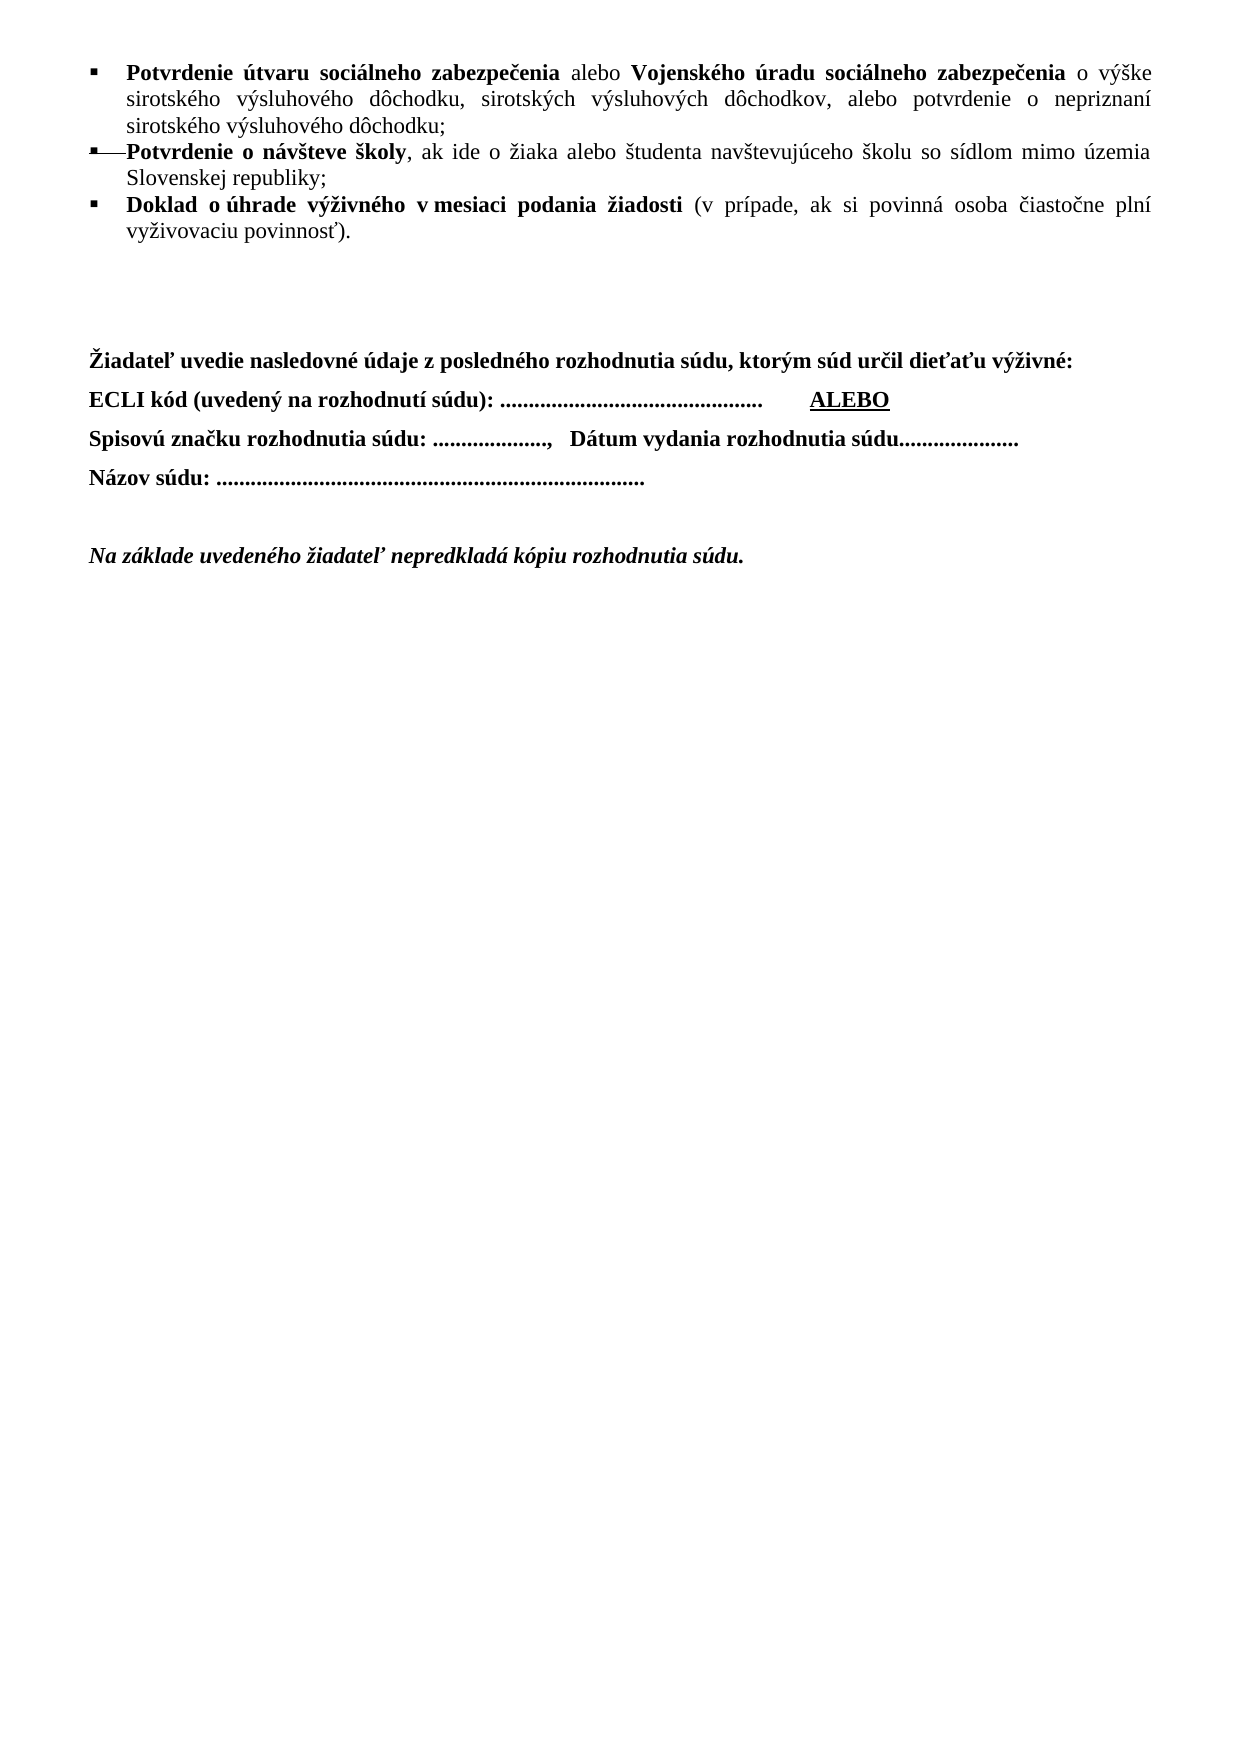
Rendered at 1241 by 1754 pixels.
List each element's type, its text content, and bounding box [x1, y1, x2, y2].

text Názov súdu: ........................................................................... [89, 464, 1152, 491]
list Doklad o úhrade výživného v mesiaci podania žiadosti (v prípade, ak si povinná osoba čiastočne plní vyživovaciu povinnosť). [89, 191, 1152, 243]
text ECLI kód (uvedený na rozhodnutí súdu): .............................................. ALEBO [89, 386, 1152, 413]
list Potvrdenie o návšteve školy, ak ide o žiaka alebo študenta navštevujúceho školu so sídlom mimo územia Slovenskej republiky; [89, 138, 1152, 191]
list Potvrdenie útvaru sociálneho zabezpečenia alebo Vojenského úradu sociálneho zabezpečenia o výške sirotského výsluhového dôchodku, sirotských výsluhových dôchodkov, alebo potvrdenie o nepriznaní sirotského výsluhového dôchodku; [89, 59, 1152, 138]
text Spisovú značku rozhodnutia súdu: ...................., Dátum vydania rozhodnutia súdu..................... [89, 425, 1152, 452]
text Na základe uvedeného žiadateľ nepredkladá kópiu rozhodnutia súdu. [89, 542, 1152, 568]
text Žiadateľ uvedie nasledovné údaje z posledného rozhodnutia súdu, ktorým súd určil dieťaťu výživné: [89, 348, 1152, 374]
